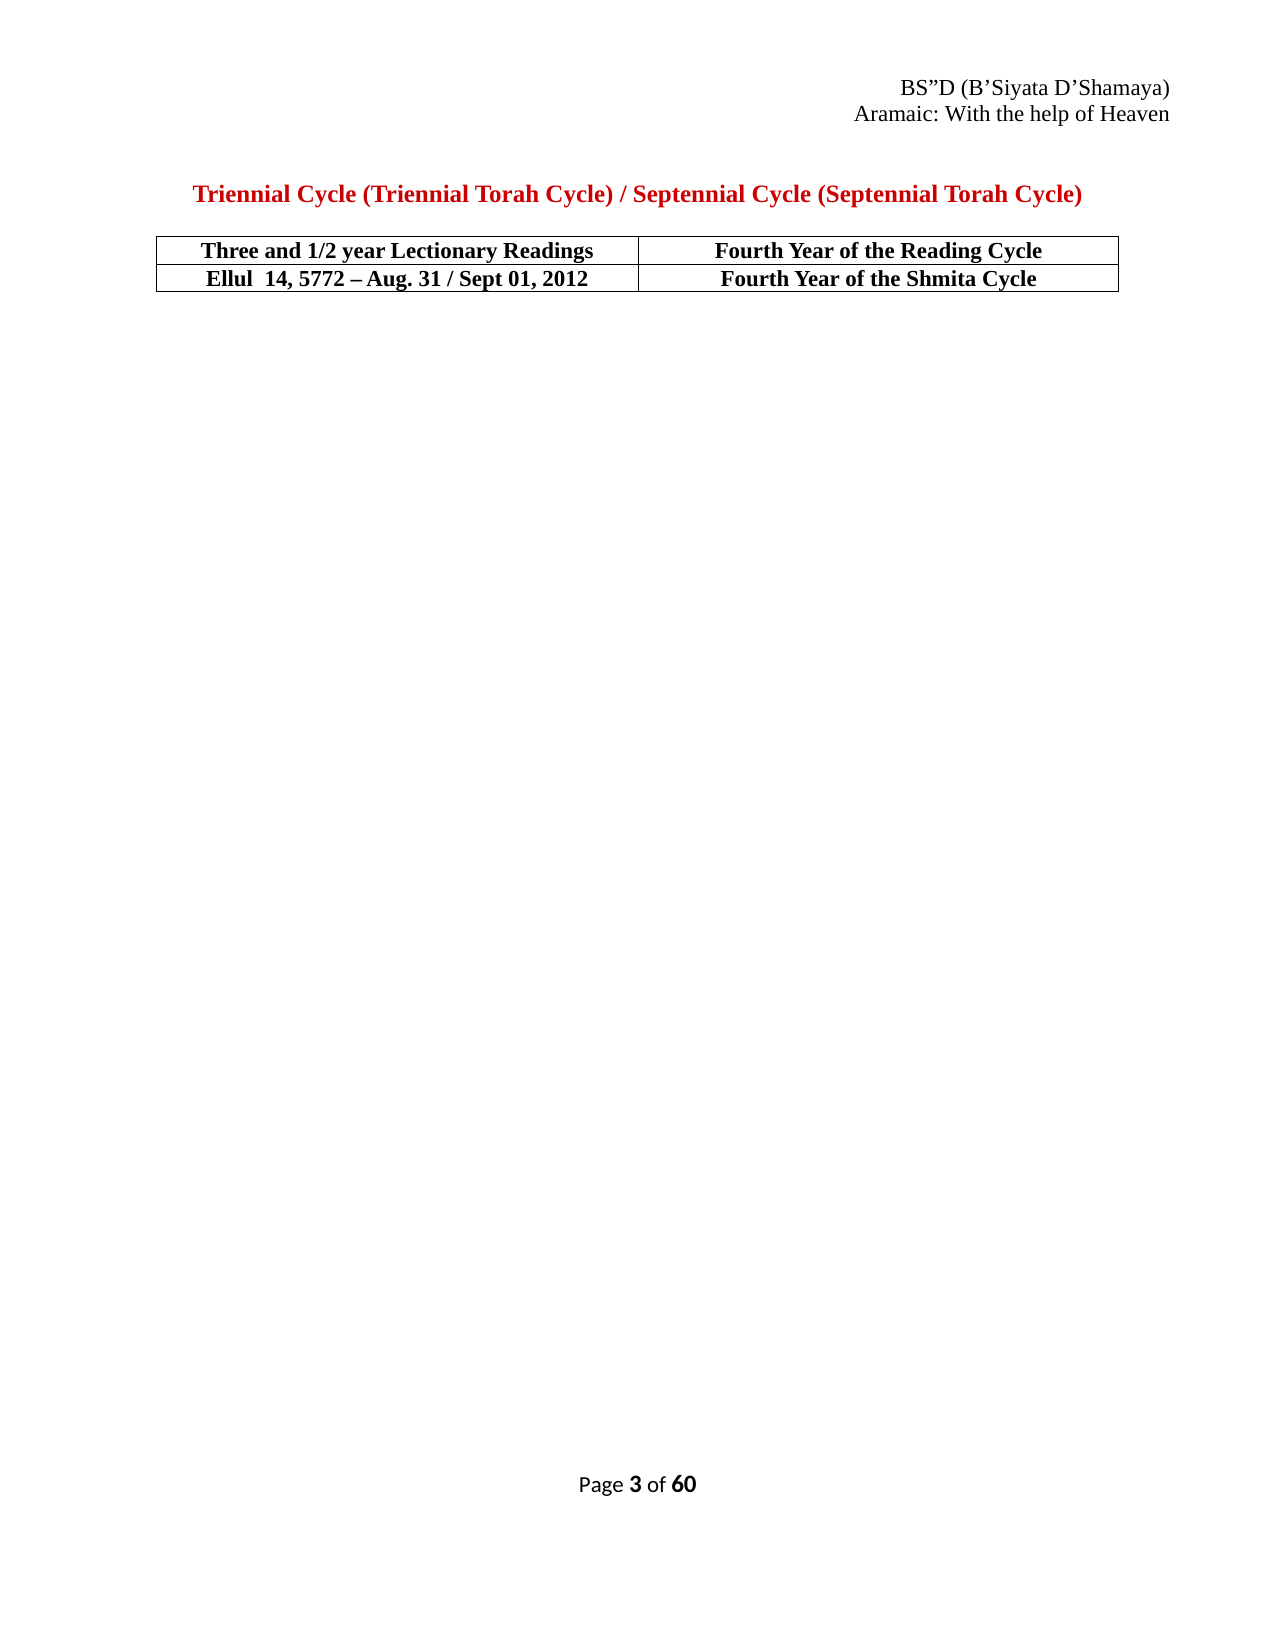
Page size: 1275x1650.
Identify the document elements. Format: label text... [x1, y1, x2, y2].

text Triennial Cycle (Triennial Torah Cycle) / Septennial Cycle (Septennial Torah Cycle) [105, 179, 1170, 207]
table_header Fourth Year of the Reading Cycle [639, 237, 1118, 264]
table_cell Fourth Year of the Shmita Cycle [639, 265, 1118, 291]
table_cell Ellul 14, 5772 – Aug. 31 / Sept 01, 2012 [157, 265, 638, 291]
table_header Three and 1/2 year Lectionary Readings [157, 237, 638, 264]
